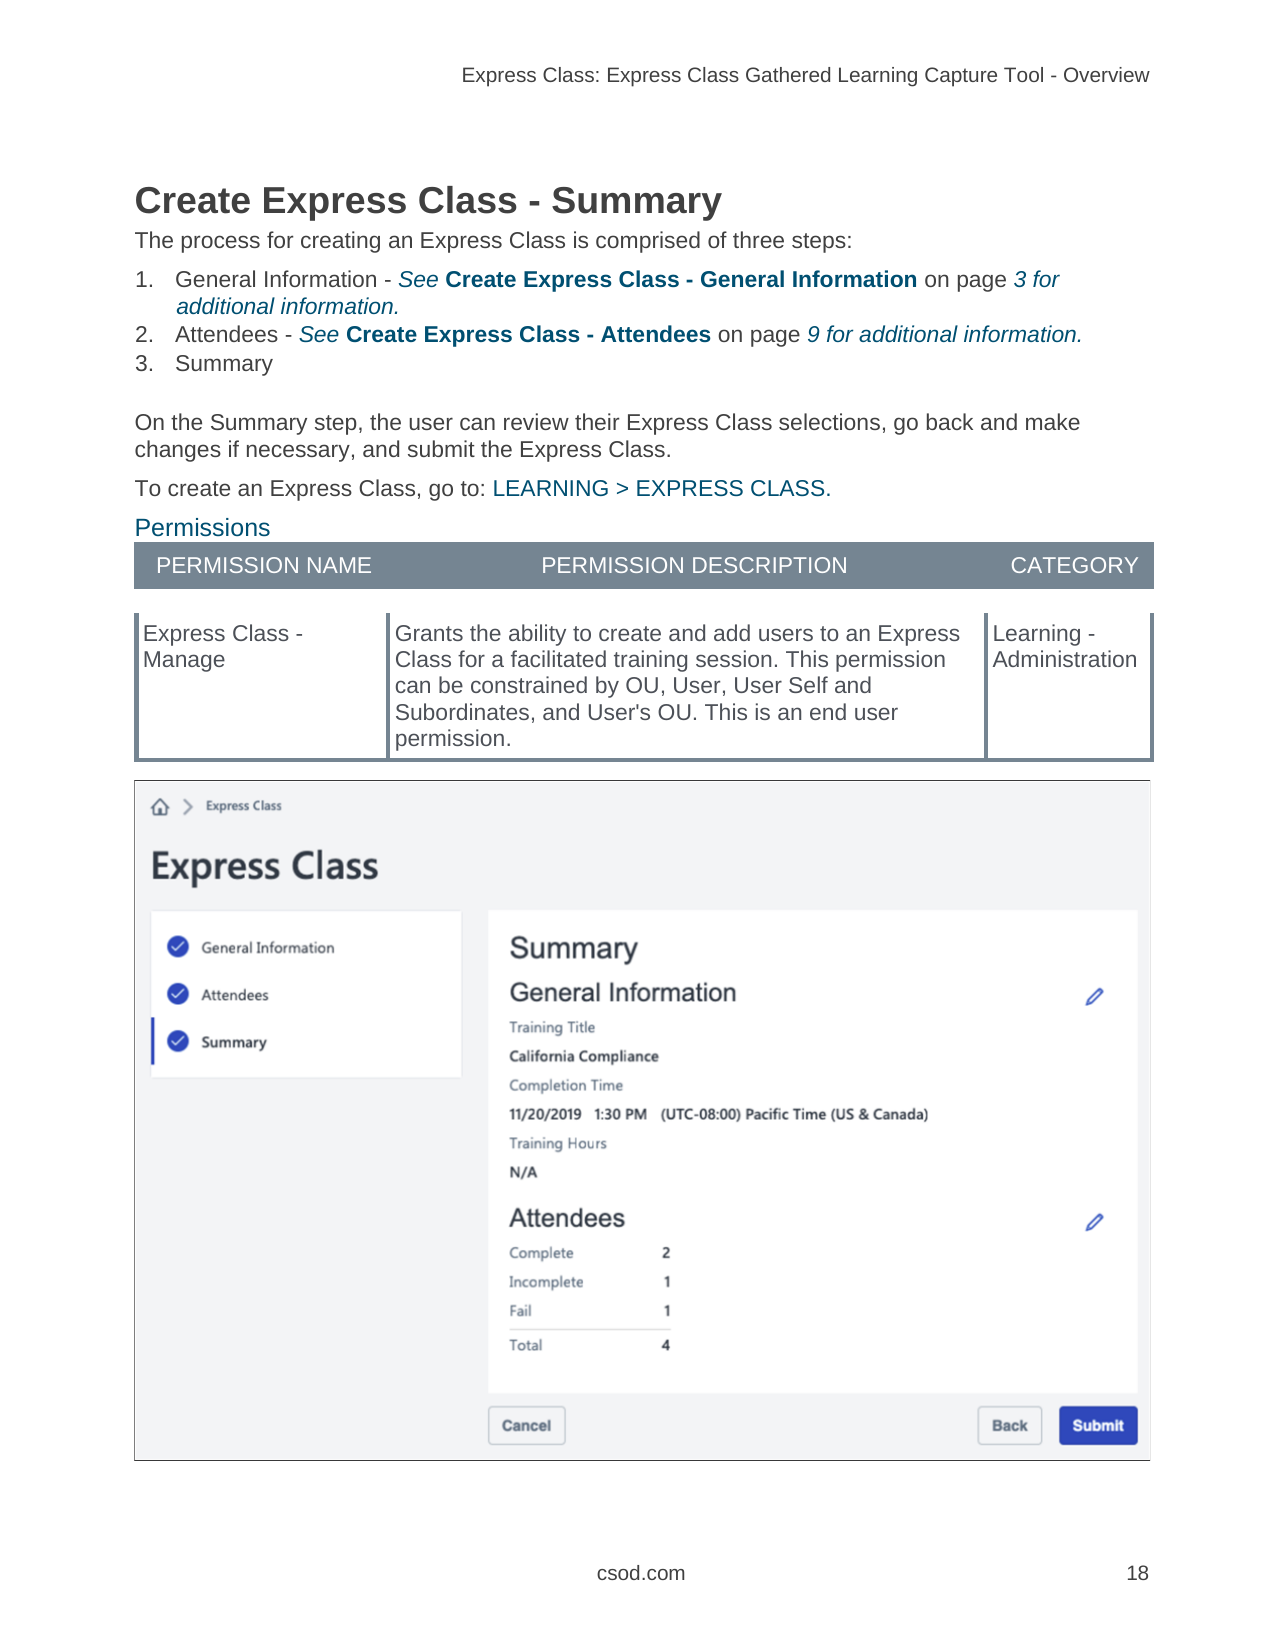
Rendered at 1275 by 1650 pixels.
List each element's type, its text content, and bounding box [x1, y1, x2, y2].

text The process for creating an Express Class is comprised of three steps: [134, 227, 1150, 254]
table_header CATEGORY [999, 546, 1150, 585]
list General Information - See Create Express Class - General Information on page 3 for additional information. [154, 266, 1150, 319]
table_header PERMISSION DESCRIPTION [394, 546, 995, 585]
text To create an Express Class, go to: Learning > Express Class. [134, 474, 1150, 501]
list Summary [154, 349, 1150, 376]
table_header Express Class - Manage [139, 613, 386, 757]
text Create Express Class - Summary [134, 178, 1150, 221]
table_header Learning - Administration [988, 613, 1150, 757]
text Permissions [134, 513, 1150, 542]
table_header Grants the ability to create and add users to an Express Class for a facilitated training session. This permission can be constrained by OU, User, User Self and Subordinates, and User's OU. This is an end user permission. [390, 613, 984, 757]
text On the Summary step, the user can review their Express Class selections, go back and make changes if necessary, and submit the Express Class. [134, 409, 1150, 462]
table_header PERMISSION NAME [139, 546, 390, 585]
picture [134, 780, 1150, 1461]
list Attendees - See Create Express Class - Attendees on page 9 for additional information. [154, 321, 1150, 347]
